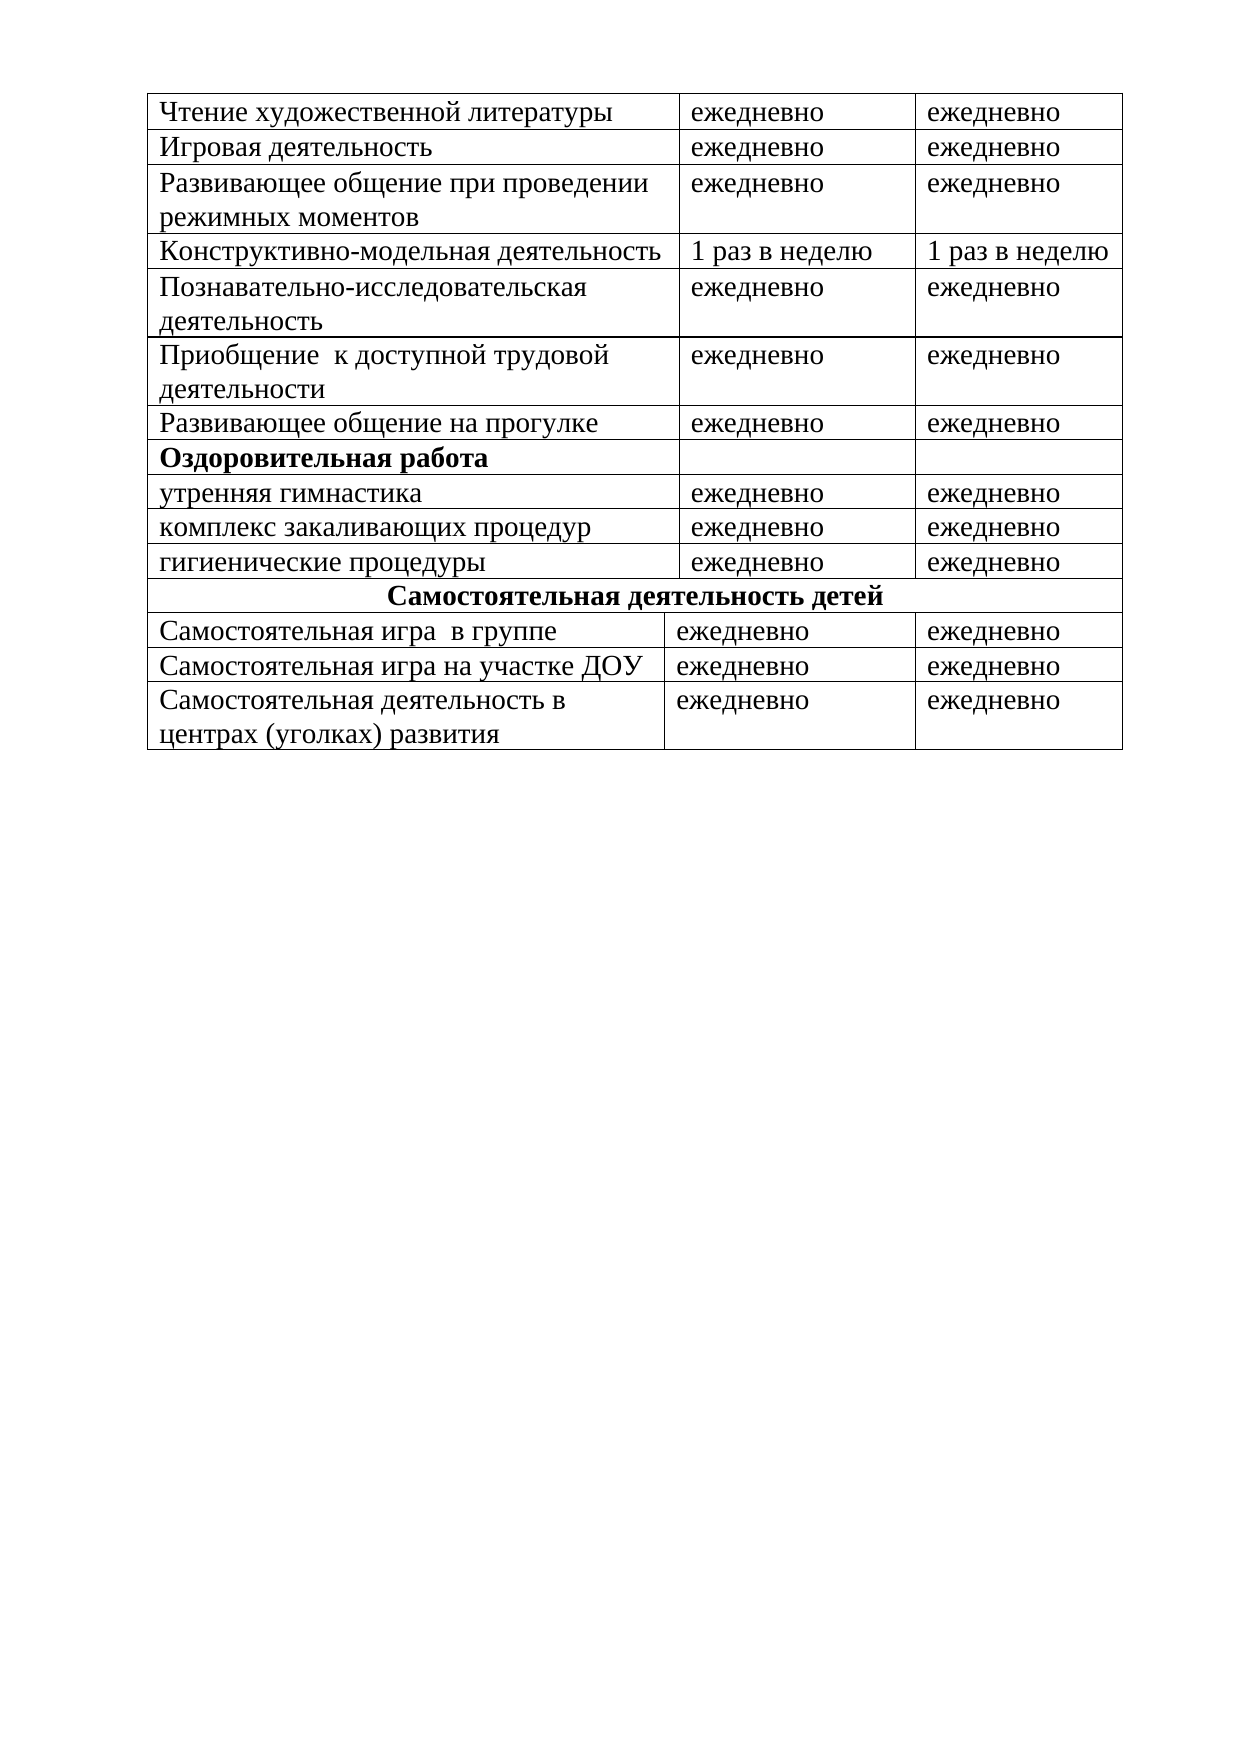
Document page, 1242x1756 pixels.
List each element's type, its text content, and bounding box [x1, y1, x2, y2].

table_cell Самостоятельная деятельность в центрах (уголках) развития [148, 682, 664, 749]
table_cell ежедневно [680, 406, 915, 439]
table_header Чтение художественной литературы [148, 94, 679, 128]
table_cell ежедневно [665, 648, 915, 681]
table_cell ежедневно [916, 475, 1122, 508]
table_cell ежедневно [916, 406, 1122, 439]
table_cell ежедневно [680, 165, 915, 232]
table_cell Развивающее общение на прогулке [148, 406, 679, 439]
table_cell ежедневно [916, 682, 1122, 749]
table_cell Оздоровительная работа [148, 440, 679, 474]
table_cell ежедневно [916, 165, 1122, 232]
table_cell ежедневно [916, 338, 1122, 404]
table_cell ежедневно [916, 509, 1122, 543]
table_header ежедневно [680, 94, 915, 128]
table_cell ежедневно [916, 648, 1122, 681]
table_header ежедневно [916, 94, 1122, 128]
table_cell Самостоятельная игра в группе [148, 613, 664, 647]
table_cell Игровая деятельность [148, 130, 679, 164]
table_cell ежедневно [665, 682, 915, 749]
table_cell ежедневно [916, 130, 1122, 164]
table_cell ежедневно [916, 269, 1122, 336]
table_cell [680, 440, 915, 474]
table_cell ежедневно [680, 475, 915, 508]
table_cell утренняя гимнастика [148, 475, 679, 508]
table_cell Познавательно-исследовательская деятельность [148, 269, 679, 336]
table_cell Самостоятельная игра на участке ДОУ [148, 648, 664, 681]
table_cell Самостоятельная деятельность детей [148, 579, 1122, 612]
table_cell ежедневно [665, 613, 915, 647]
table_cell 1 раз в неделю [916, 234, 1122, 268]
table_cell ежедневно [916, 544, 1122, 577]
table_cell 1 раз в неделю [680, 234, 915, 268]
table_cell комплекс закаливающих процедур [148, 509, 679, 543]
table_cell ежедневно [680, 130, 915, 164]
table_cell ежедневно [916, 613, 1122, 647]
table_cell ежедневно [680, 269, 915, 336]
table_cell ежедневно [680, 509, 915, 543]
table_cell ежедневно [680, 338, 915, 404]
table_cell гигиенические процедуры [148, 544, 679, 577]
table_cell Приобщение к доступной трудовой деятельности [148, 338, 679, 404]
table_cell Конструктивно-модельная деятельность [148, 234, 679, 268]
table_cell Развивающее общение при проведении режимных моментов [148, 165, 679, 232]
table_cell [916, 440, 1122, 474]
table_cell ежедневно [680, 544, 915, 577]
